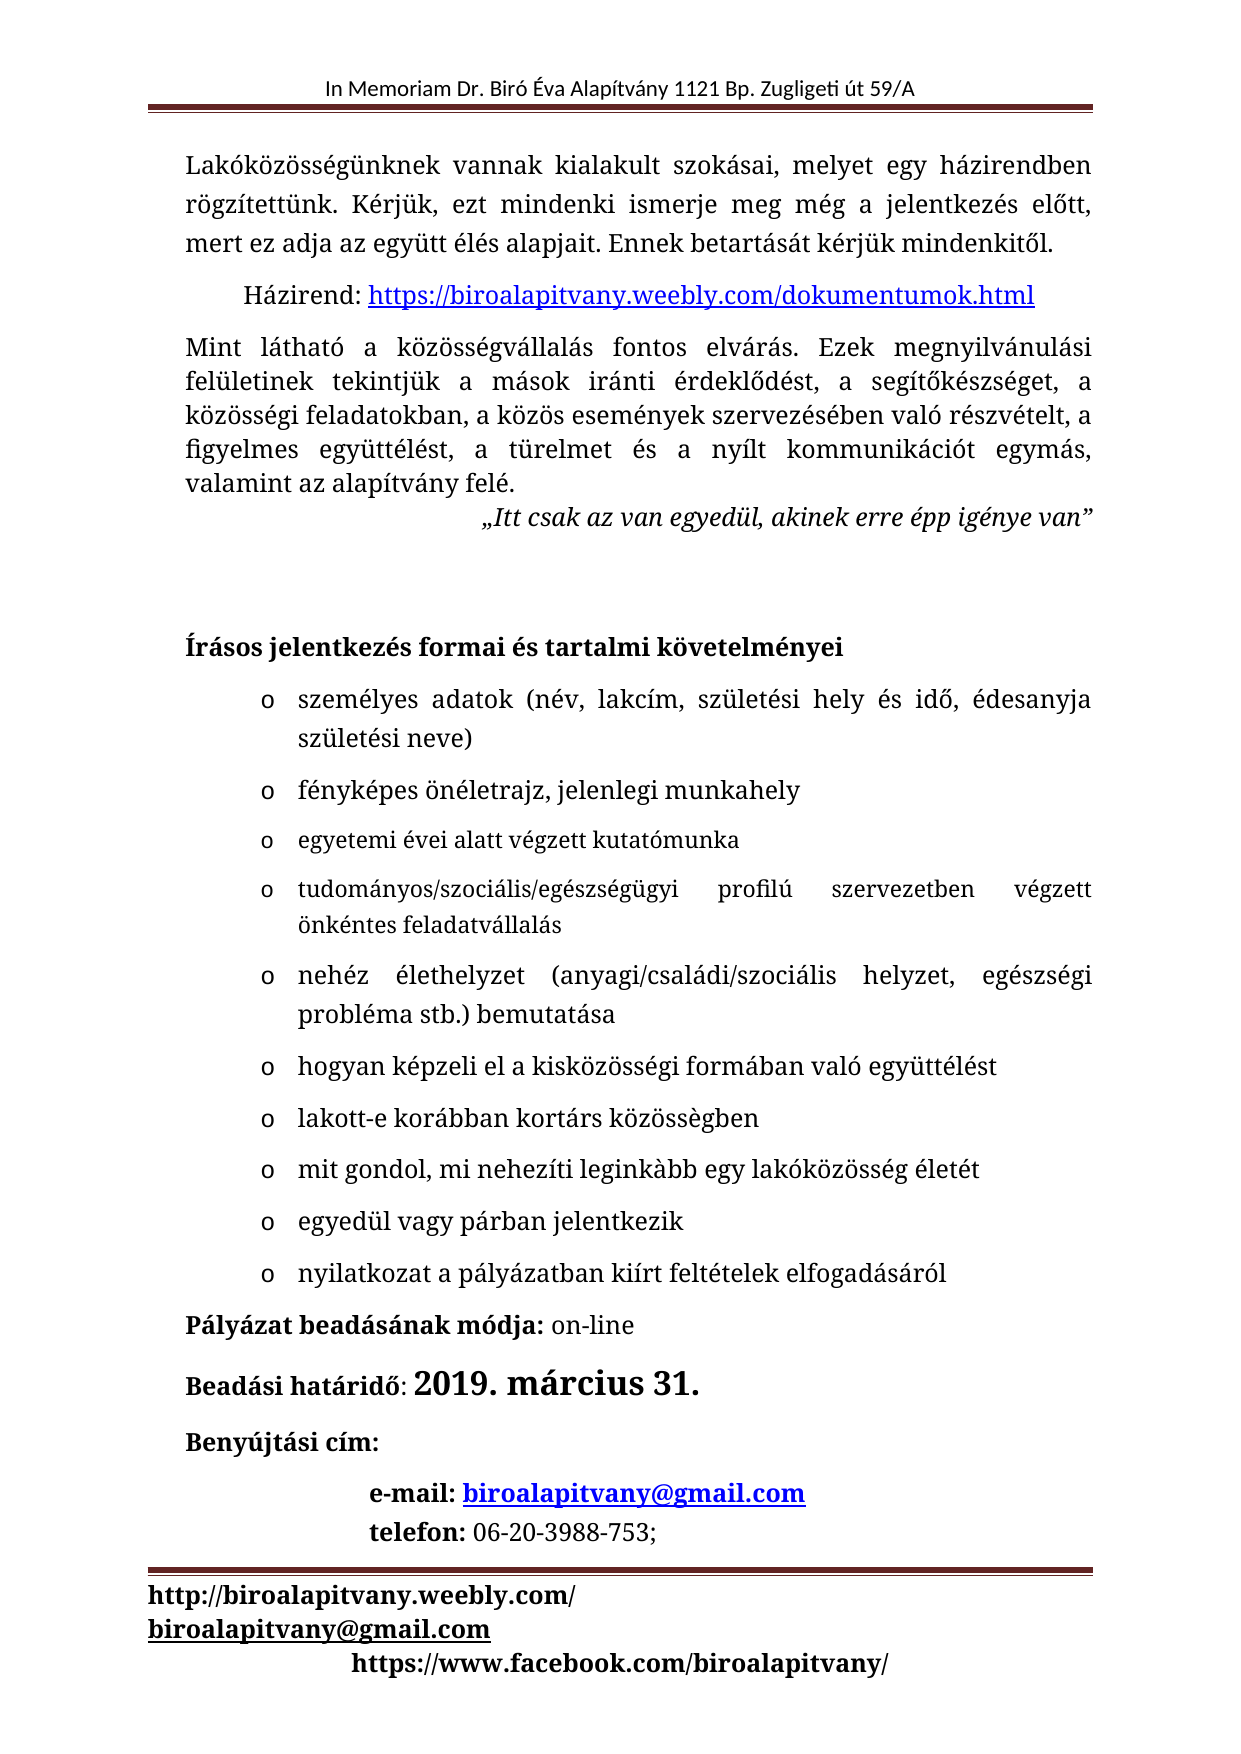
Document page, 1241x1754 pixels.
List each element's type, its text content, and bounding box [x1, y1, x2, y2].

list tudományos/szociális/egészségügyi profilú szervezetben végzett önkéntes feladatvállalás [260, 873, 1093, 940]
text Benyújtási cím: [148, 1424, 1093, 1458]
text Beadási határidő: 2019. március 31. [148, 1359, 1093, 1405]
list egyedül vagy párban jelentkezik [260, 1204, 1093, 1238]
list személyes adatok (név, lakcím, születési hely és idő, édesanyja születési neve) [260, 681, 1093, 755]
list egyetemi évei alatt végzett kutatómunka [260, 824, 1093, 856]
text Mint látható a közösségvállalás fontos elvárás. Ezek megnyilvánulási felületinek tekintjük a mások iránti érdeklődést, a segítőkészséget, a közösségi feladatokban, a közös események szervezésében való részvételt, a figyelmes együttélést, a türelmet és a nyílt kommunikációt egymás, valamint az alapítvány felé. [185, 329, 1093, 499]
text Írásos jelentkezés formai és tartalmi követelményei [185, 630, 1093, 664]
list mit gondol, mi nehezíti leginkàbb egy lakóközösség életét [260, 1152, 1093, 1186]
text „Itt csak az van egyedül, akinek erre épp igénye van” [185, 499, 1093, 534]
list hogyan képzeli el a kisközösségi formában való együttélést [260, 1048, 1093, 1083]
text Házirend: https://biroalapitvany.weebly.com/dokumentumok.html [185, 278, 1093, 312]
list fényképes önéletrajz, jelenlegi munkahely [260, 772, 1093, 807]
list lakott-e korábban kortárs közössègben [260, 1100, 1093, 1134]
text Pályázat beadásának módja: on-line [148, 1308, 1093, 1342]
list nehéz élethelyzet (anyagi/családi/szociális helyzet, egészségi probléma stb.) bemutatása [260, 957, 1093, 1031]
text Lakóközösségünknek vannak kialakult szokásai, melyet egy házirendben rögzítettünk. Kérjük, ezt mindenki ismerje meg még a jelentkezés előtt, mert ez adja az együtt élés alapjait. Ennek betartását kérjük mindenkitől. [185, 148, 1093, 260]
list telefon: 06-20-3988-753; [296, 1515, 1093, 1549]
list nyilatkozat a pályázatban kiírt feltételek elfogadásáról [260, 1256, 1093, 1290]
list e-mail: biroalapitvany@gmail.com [296, 1476, 1093, 1510]
